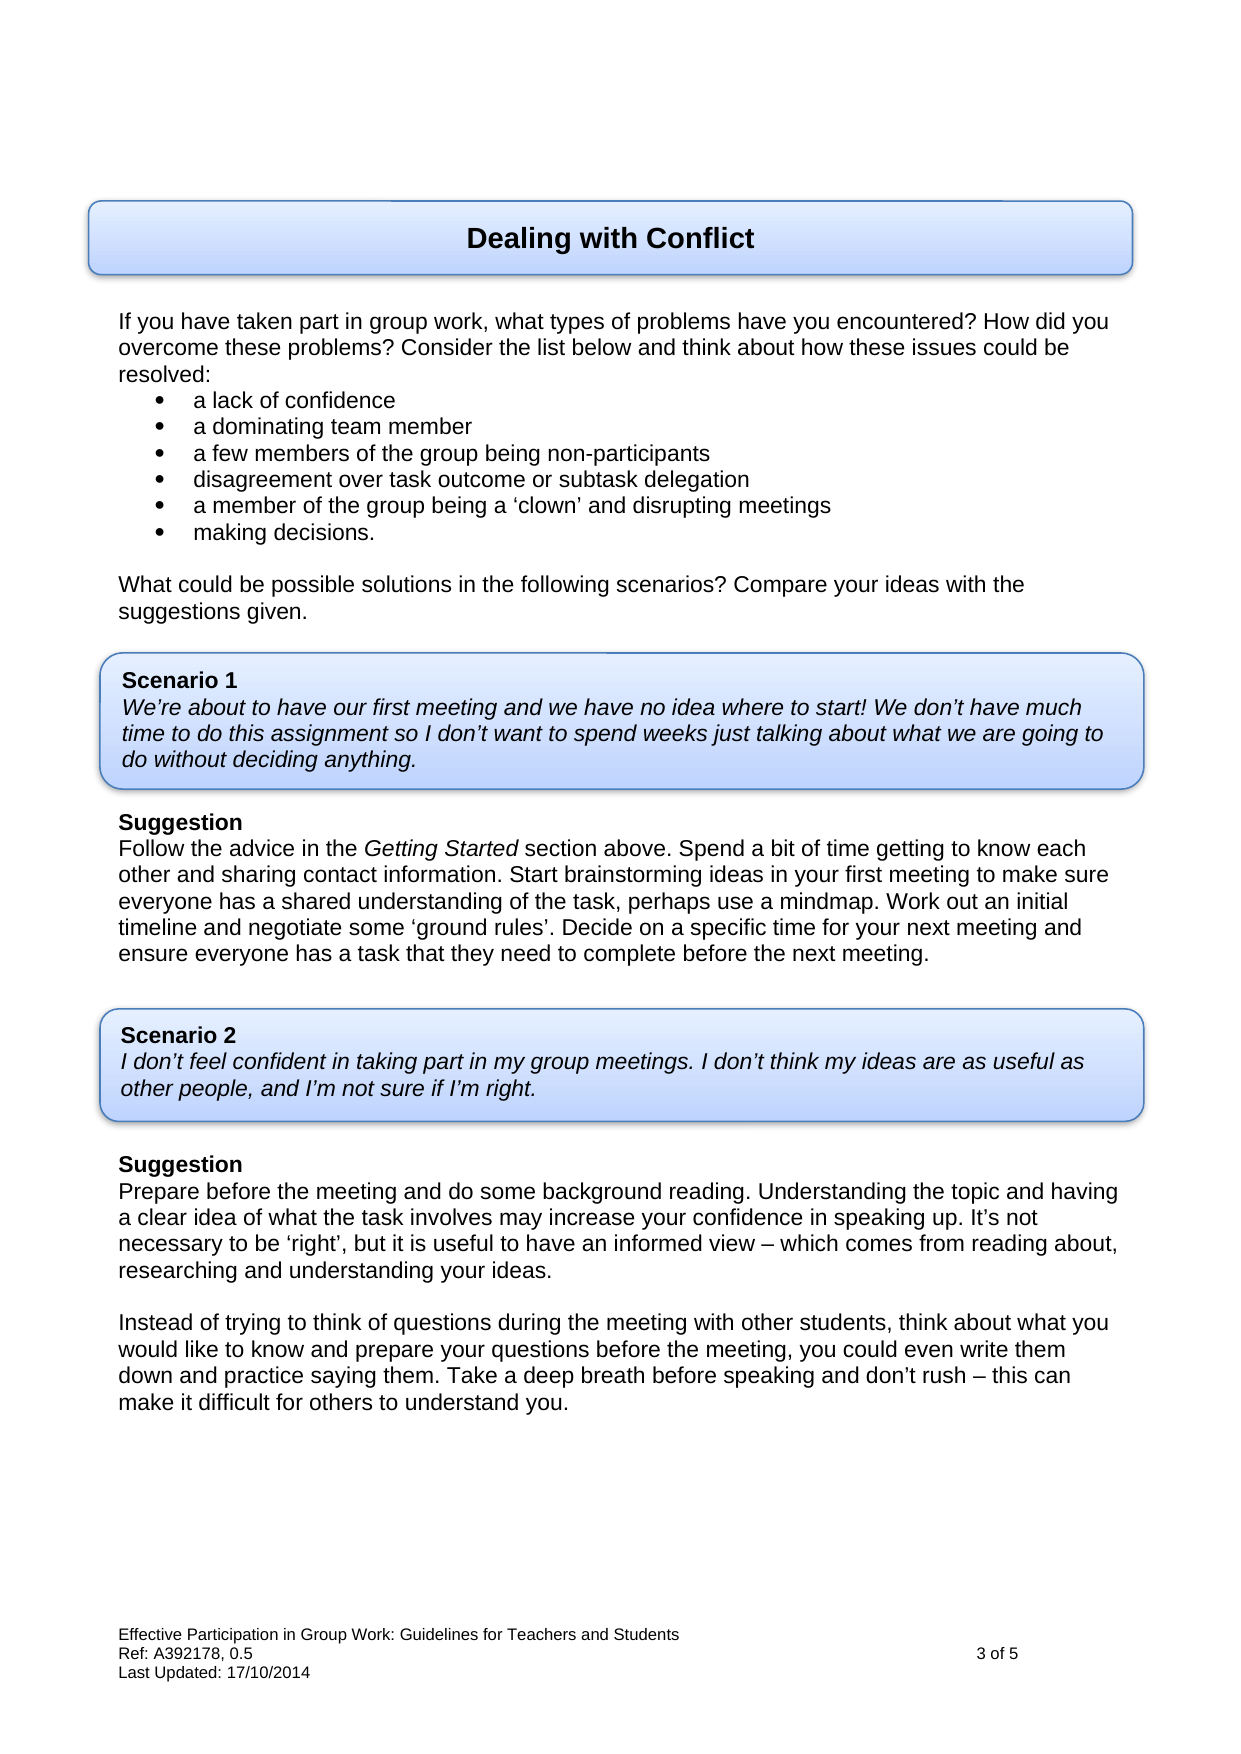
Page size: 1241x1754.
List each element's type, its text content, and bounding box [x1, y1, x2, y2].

text Prepare before the meeting and do some background reading. Understanding the topic and having a clear idea of what the task involves may increase your confidence in speaking up. It’s not necessary to be ‘right’, but it is useful to have an informed view – which comes from reading about, researching and understanding your ideas. [118, 1178, 1122, 1283]
text Suggestion [118, 809, 1122, 835]
list making decisions. [156, 519, 1122, 545]
list disagreement over task outcome or subtask delegation [156, 466, 1122, 492]
text Follow the advice in the Getting Started section above. Spend a bit of time getting to know each other and sharing contact information. Start brainstorming ideas in your first meeting to make sure everyone has a shared understanding of the task, perhaps use a mindmap. Work out an initial timeline and negotiate some ‘ground rules’. Decide on a specific time for your next meeting and ensure everyone has a task that they need to complete before the next meeting. [118, 835, 1122, 967]
text If you have taken part in group work, what types of problems have you encountered? How did you overcome these problems? Consider the list below and think about how these issues could be resolved: [118, 308, 1122, 387]
text Instead of trying to think of questions during the meeting with other students, think about what you would like to know and prepare your questions before the meeting, you could even write them down and practice saying them. Take a deep breath before speaking and don’t rush – this can make it difficult for others to understand you. [118, 1309, 1122, 1415]
text What could be possible solutions in the following scenarios? Compare your ideas with the suggestions given. [118, 571, 1122, 624]
list a few members of the group being non-participants [156, 440, 1122, 466]
text Suggestion [118, 1151, 1122, 1178]
list a dominating team member [156, 413, 1122, 440]
list a member of the group being a ‘clown’ and disrupting meetings [156, 492, 1122, 519]
list a lack of confidence [156, 387, 1122, 413]
